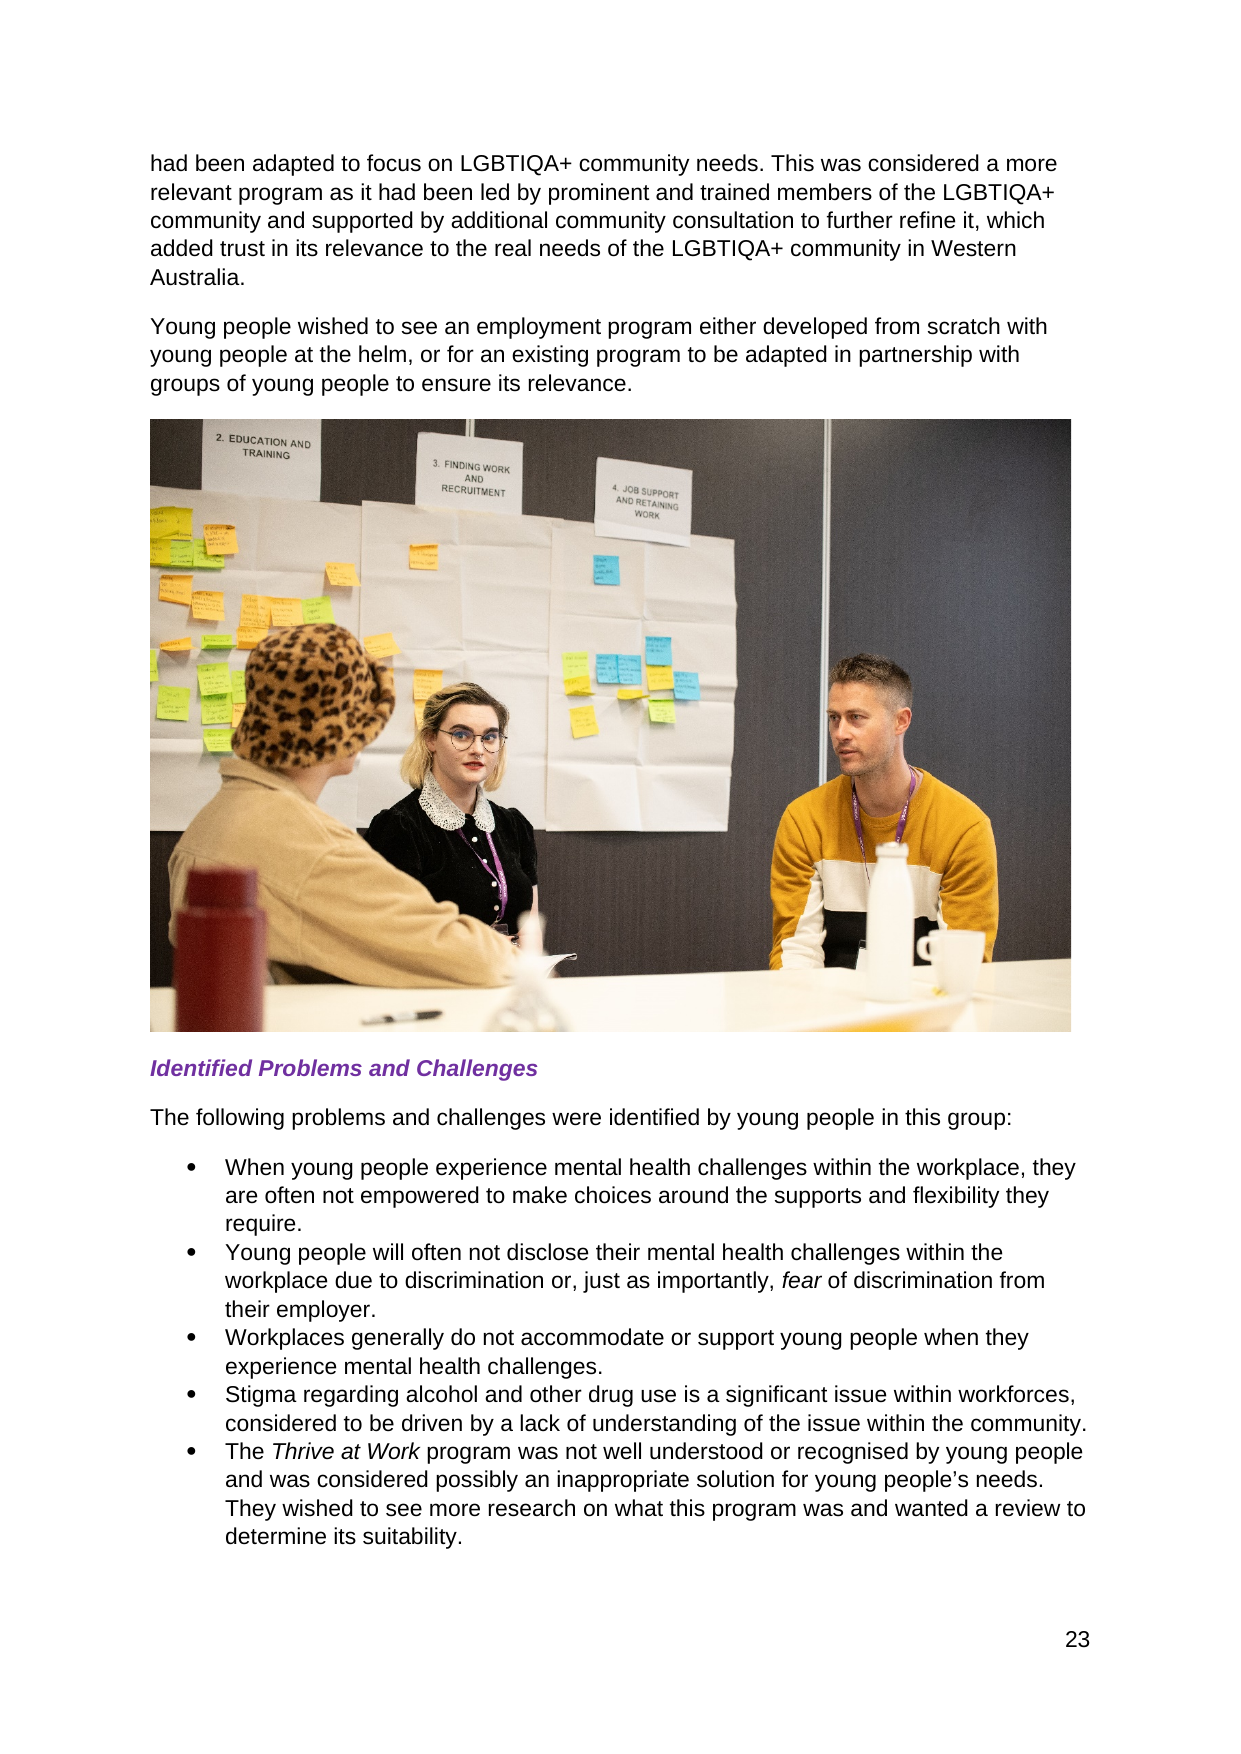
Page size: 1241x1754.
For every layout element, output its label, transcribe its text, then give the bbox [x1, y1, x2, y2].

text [150, 150, 1090, 290]
subtitle Identified Problems and Challenges [150, 1055, 1090, 1081]
text The following problems and challenges were identified by young people in this group: [150, 1104, 1090, 1131]
text Young people wished to see an employment program either developed from scratch with young people at the helm, or for an existing program to be adapted in partnership with groups of young people to ensure its relevance. [150, 313, 1090, 396]
list Stigma regarding alcohol and other drug use is a significant issue within workforces, considered to be driven by a lack of understanding of the issue within the community. [187, 1381, 1090, 1436]
list Young people will often not disclose their mental health challenges within the workplace due to discrimination or, just as importantly, fear of discrimination from their employer. [187, 1239, 1090, 1322]
list The Thrive at Work program was not well understood or recognised by young people and was considered possibly an inappropriate solution for young people’s needs. They wished to see more research on what this program was and wanted a review to determine its suitability. [187, 1438, 1090, 1549]
list Workplaces generally do not accommodate or support young people when they experience mental health challenges. [187, 1324, 1090, 1379]
picture [150, 419, 1072, 1032]
list When young people experience mental health challenges within the workplace, they are often not empowered to make choices around the supports and flexibility they require. [187, 1153, 1090, 1237]
